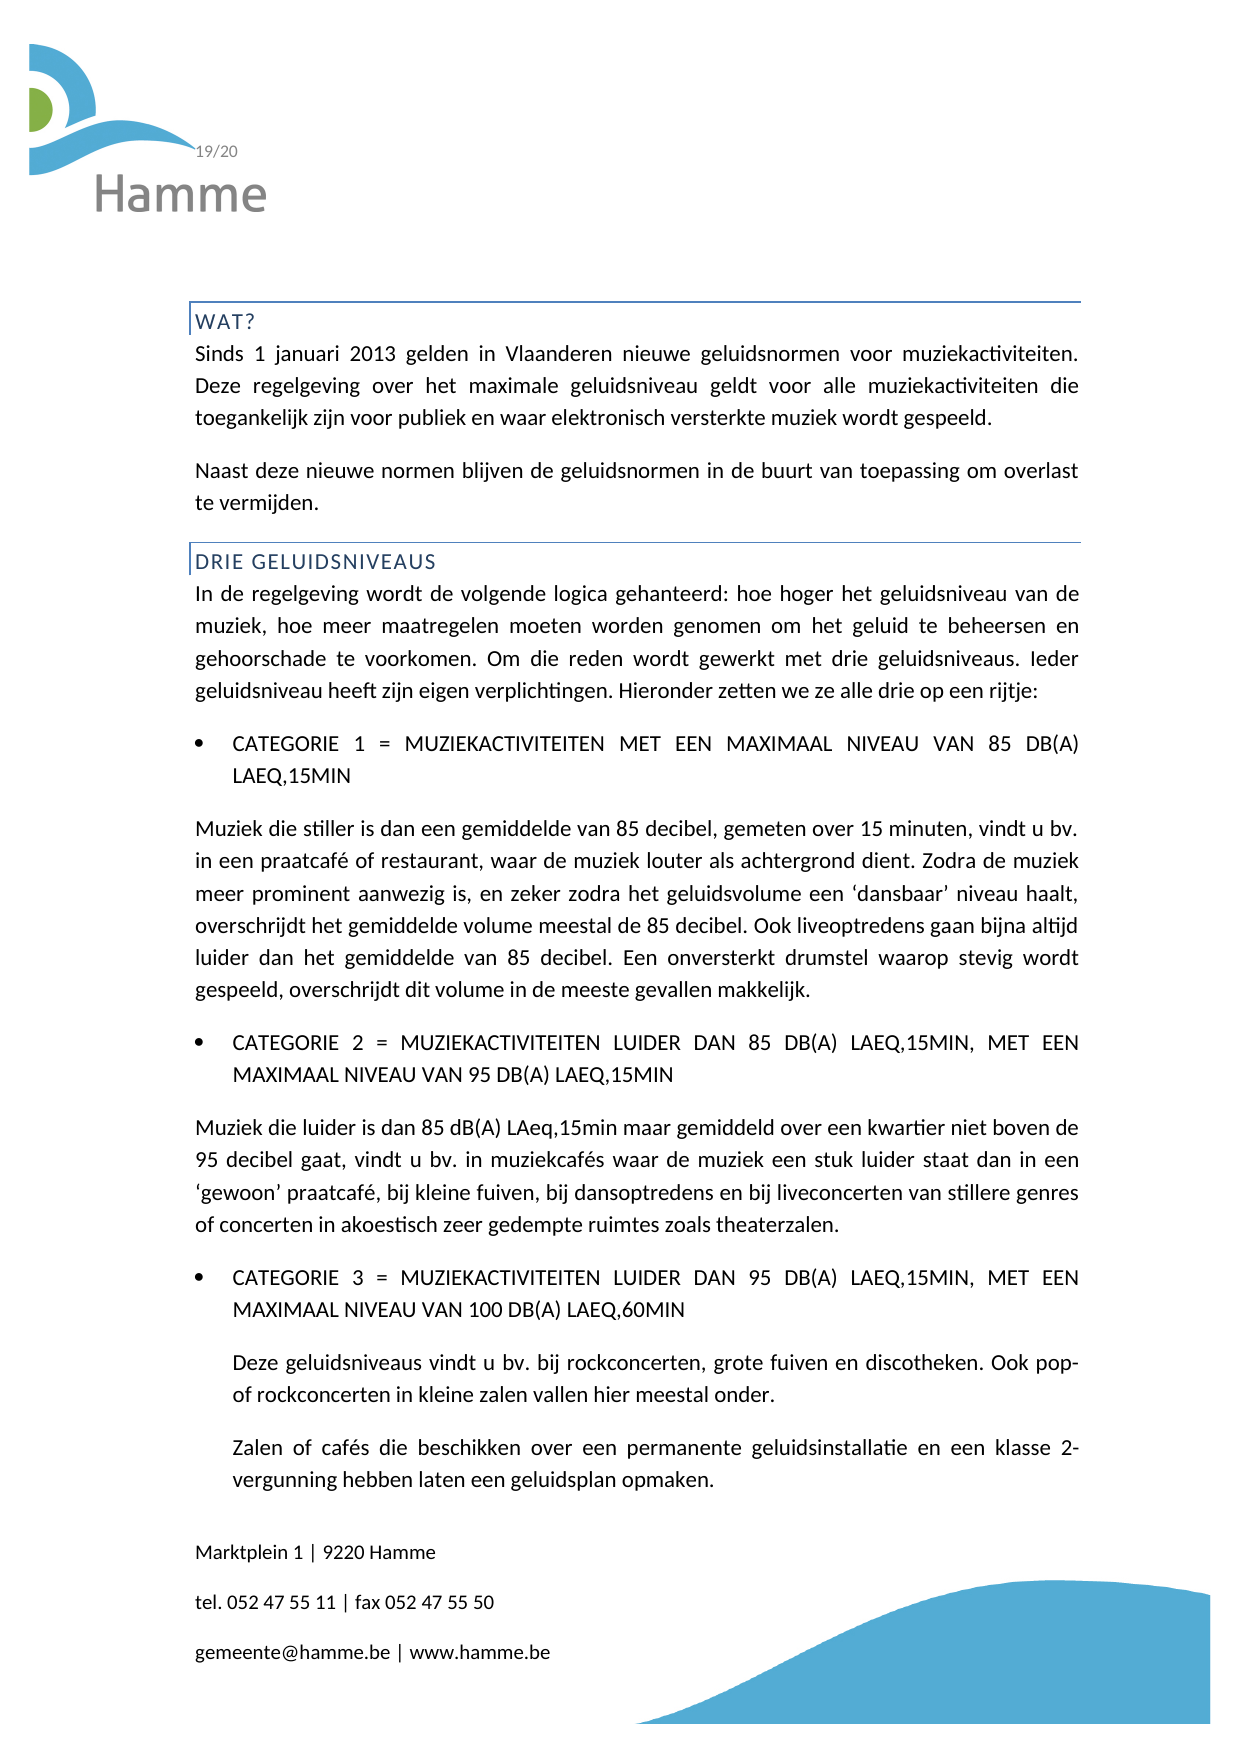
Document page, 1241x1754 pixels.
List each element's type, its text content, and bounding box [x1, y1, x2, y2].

text Zalen of cafés die beschikken over een permanente geluidsinstallatie en een klasse 2-vergunning hebben laten een geluidsplan opmaken. [232, 1433, 1081, 1494]
picture [29, 44, 266, 212]
list CATEGORIE 1 = Muziekactiviteiten met een maximaal niveau van 85 dB(A) LAeq,15min [195, 729, 1081, 789]
text In de regelgeving wordt de volgende logica gehanteerd: hoe hoger het geluidsniveau van de muziek, hoe meer maatregelen moeten worden genomen om het geluid te beheersen en gehoorschade te voorkomen. Om die reden wordt gewerkt met drie geluidsniveaus. Ieder geluidsniveau heeft zijn eigen verplichtingen. Hieronder zetten we ze alle drie op een rijtje: [195, 579, 1081, 704]
subtitle Drie geluidsniveaus [191, 543, 1081, 575]
text Muziek die stiller is dan een gemiddelde van 85 decibel, gemeten over 15 minuten, vindt u bv. in een praatcafé of restaurant, waar de muziek louter als achtergrond dient. Zodra de muziek meer prominent aanwezig is, en zeker zodra het geluidsvolume een ‘dansbaar’ niveau haalt, overschrijdt het gemiddelde volume meestal de 85 decibel. Ook liveoptredens gaan bijna altijd luider dan het gemiddelde van 85 decibel. Een onversterkt drumstel waarop stevig wordt gespeeld, overschrijdt dit volume in de meeste gevallen makkelijk. [195, 814, 1081, 1003]
list CATEGORIE 3 = Muziekactiviteiten luider dan 95 dB(A) LAeq,15min, met een maximaal niveau van 100 dB(A) LAeq,60min [195, 1263, 1081, 1323]
text Deze geluidsniveaus vindt u bv. bij rockconcerten, grote fuiven en discotheken. Ook pop- of rockconcerten in kleine zalen vallen hier meestal onder. [232, 1348, 1081, 1408]
picture [620, 1565, 1211, 1724]
text Naast deze nieuwe normen blijven de geluidsnormen in de buurt van toepassing om overlast te vermijden. [195, 456, 1081, 517]
list CATEGORIE 2 = Muziekactiviteiten luider dan 85 dB(A) LAeq,15min, met een maximaal niveau van 95 dB(A) LAeq,15min [195, 1028, 1081, 1088]
text Muziek die luider is dan 85 dB(A) LAeq,15min maar gemiddeld over een kwartier niet boven de 95 decibel gaat, vindt u bv. in muziekcafés waar de muziek een stuk luider staat dan in een ‘gewoon’ praatcafé, bij kleine fuiven, bij dansoptredens en bij liveconcerten van stillere genres of concerten in akoestisch zeer gedempte ruimtes zoals theaterzalen. [195, 1113, 1081, 1238]
subtitle Wat? [191, 303, 1081, 335]
text Sinds 1 januari 2013 gelden in Vlaanderen nieuwe geluidsnormen voor muziekactiviteiten. Deze regelgeving over het maximale geluidsniveau geldt voor alle muziekactiviteiten die toegankelijk zijn voor publiek en waar elektronisch versterkte muziek wordt gespeeld. [195, 339, 1081, 431]
